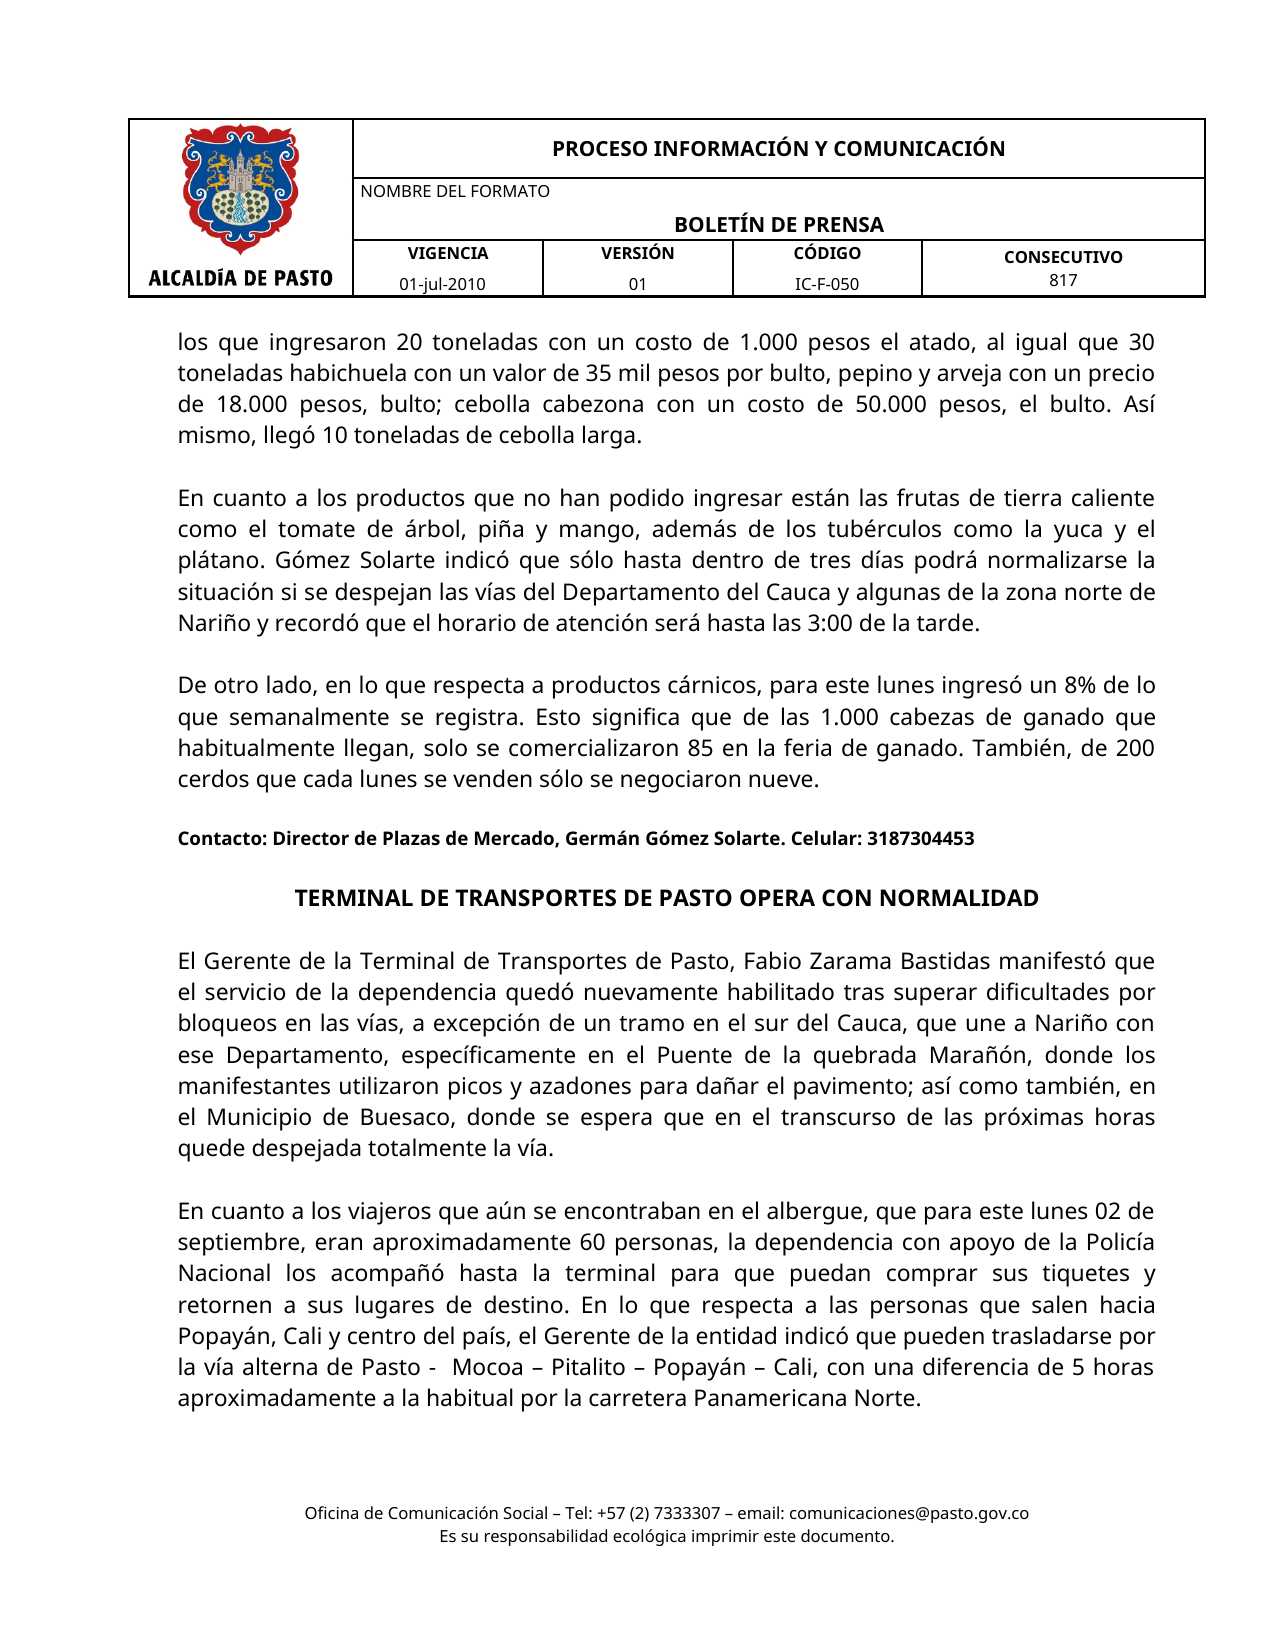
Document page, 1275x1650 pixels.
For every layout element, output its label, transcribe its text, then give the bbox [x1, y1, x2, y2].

text En cuanto a los productos que no han podido ingresar están las frutas de tierra caliente como el tomate de árbol, piña y mango, además de los tubérculos como la yuca y el plátano. Gómez Solarte indicó que sólo hasta dentro de tres días podrá normalizarse la situación si se despejan las vías del Departamento del Cauca y algunas de la zona norte de Nariño y recordó que el horario de atención será hasta las 3:00 de la tarde. [177, 482, 1157, 638]
text En cuanto a los viajeros que aún se encontraban en el albergue, que para este lunes 02 de septiembre, eran aproximadamente 60 personas, la dependencia con apoyo de la Policía Nacional los acompañó hasta la terminal para que puedan comprar sus tiquetes y retornen a sus lugares de destino. En lo que respecta a las personas que salen hacia Popayán, Cali y centro del país, el Gerente de la entidad indicó que pueden trasladarse por la vía alterna de Pasto - Mocoa – Pitalito – Popayán – Cali, con una diferencia de 5 horas aproximadamente a la habitual por la carretera Panamericana Norte. [177, 1195, 1157, 1413]
text De otro lado, en lo que respecta a productos cárnicos, para este lunes ingresó un 8% de lo que semanalmente se registra. Esto significa que de las 1.000 cabezas de ganado que habitualmente llegan, solo se comercializaron 85 en la feria de ganado. También, de 200 cerdos que cada lunes se venden sólo se negociaron nueve. [177, 669, 1157, 794]
picture [135, 120, 344, 286]
text El Gerente de la Terminal de Transportes de Pasto, Fabio Zarama Bastidas manifestó que el servicio de la dependencia quedó nuevamente habilitado tras superar dificultades por bloqueos en las vías, a excepción de un tramo en el sur del Cauca, que une a Nariño con ese Departamento, específicamente en el Puente de la quebrada Marañón, donde los manifestantes utilizaron picos y azadones para dañar el pavimento; así como también, en el Municipio de Buesaco, donde se espera que en el transcurso de las próximas horas quede despejada totalmente la vía. [177, 945, 1157, 1163]
text TERMINAL DE TRANSPORTES DE PASTO OPERA CON NORMALIDAD [177, 882, 1157, 913]
text Contacto: Director de Plazas de Mercado, Germán Gómez Solarte. Celular: 3187304453 [177, 826, 1157, 851]
